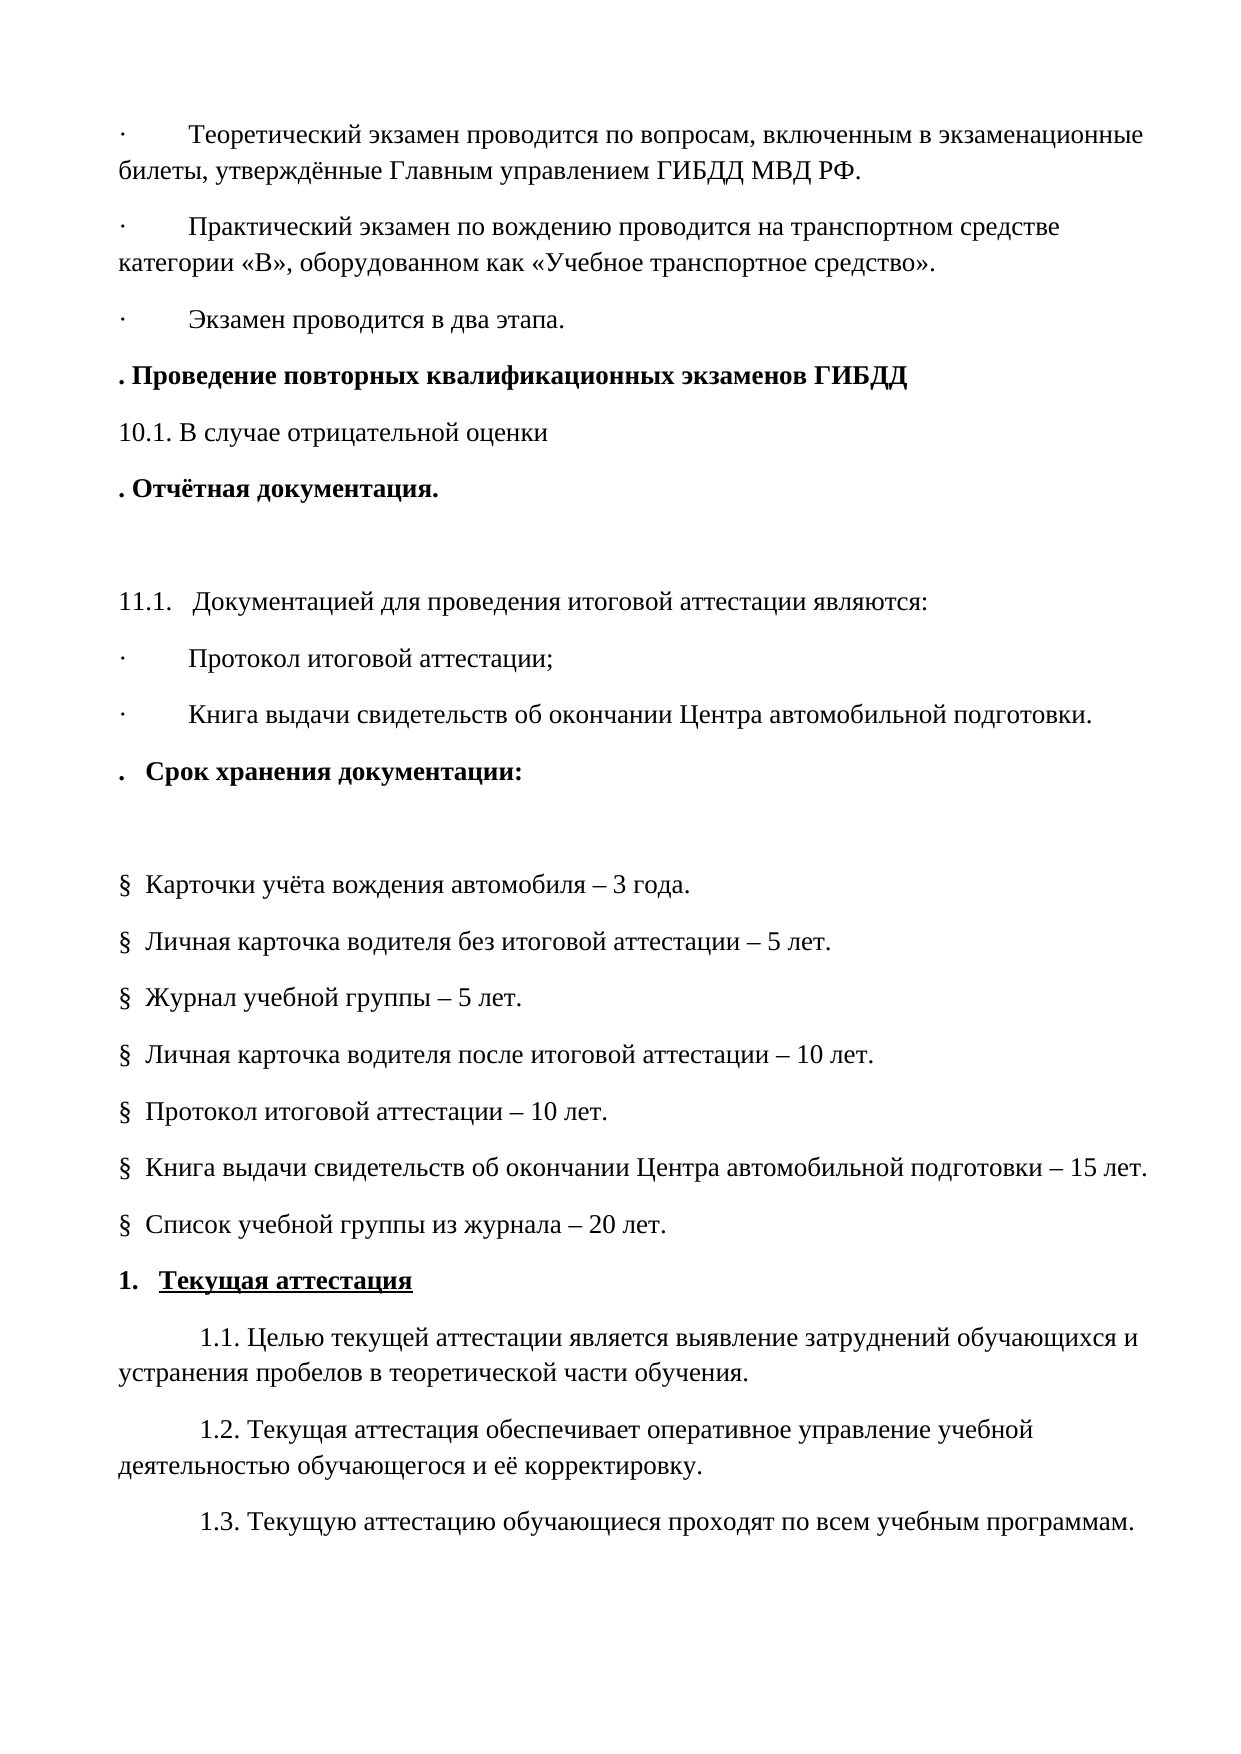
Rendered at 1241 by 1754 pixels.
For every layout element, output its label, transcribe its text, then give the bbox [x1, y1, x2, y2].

text § Личная карточка водителя после итоговой аттестации – 10 лет. [118, 1038, 1152, 1069]
text § Книга выдачи свидетельств об окончании Центра автомобильной подготовки – 15 лет. [118, 1151, 1152, 1182]
text § Протокол итоговой аттестации – 10 лет. [118, 1094, 1152, 1126]
text § Журнал учебной группы – 5 лет. [118, 981, 1152, 1013]
text · Протокол итоговой аттестации; [118, 642, 1152, 673]
text 1.1. Целью текущей аттестации является выявление затруднений обучающихся и устранения пробелов в теоретической части обучения. [118, 1321, 1152, 1388]
text · Теоретический экзамен проводится по вопросам, включенным в экзаменационные билеты, утверждённые Главным управлением ГИБДД МВД РФ. [118, 118, 1152, 185]
text 10.1. В случае отрицательной оценки [118, 416, 1152, 447]
text . Отчётная документация. [118, 472, 1152, 503]
text § Список учебной группы из журнала – 20 лет. [118, 1208, 1152, 1239]
text · Экзамен проводится в два этапа. [118, 303, 1152, 334]
text 11.1. Документацией для проведения итоговой аттестации являются: [118, 586, 1152, 617]
text · Практический экзамен по вождению проводится на транспортном средстве категории «В», оборудованном как «Учебное транспортное средство». [118, 210, 1152, 277]
text 1.2. Текущая аттестация обеспечивает оперативное управление учебной деятельностью обучающегося и её корректировку. [118, 1413, 1152, 1480]
text · Книга выдачи свидетельств об окончании Центра автомобильной подготовки. [118, 699, 1152, 730]
text § Карточки учёта вождения автомобиля – 3 года. [118, 868, 1152, 899]
text . Срок хранения документации: [118, 755, 1152, 786]
text § Личная карточка водителя без итоговой аттестации – 5 лет. [118, 925, 1152, 956]
text 1.3. Текущую аттестацию обучающиеся проходят по всем учебным программам. [118, 1505, 1152, 1537]
text . Проведение повторных квалификационных экзаменов ГИБДД [118, 359, 1152, 390]
text 1. Текущая аттестация [118, 1264, 1152, 1295]
